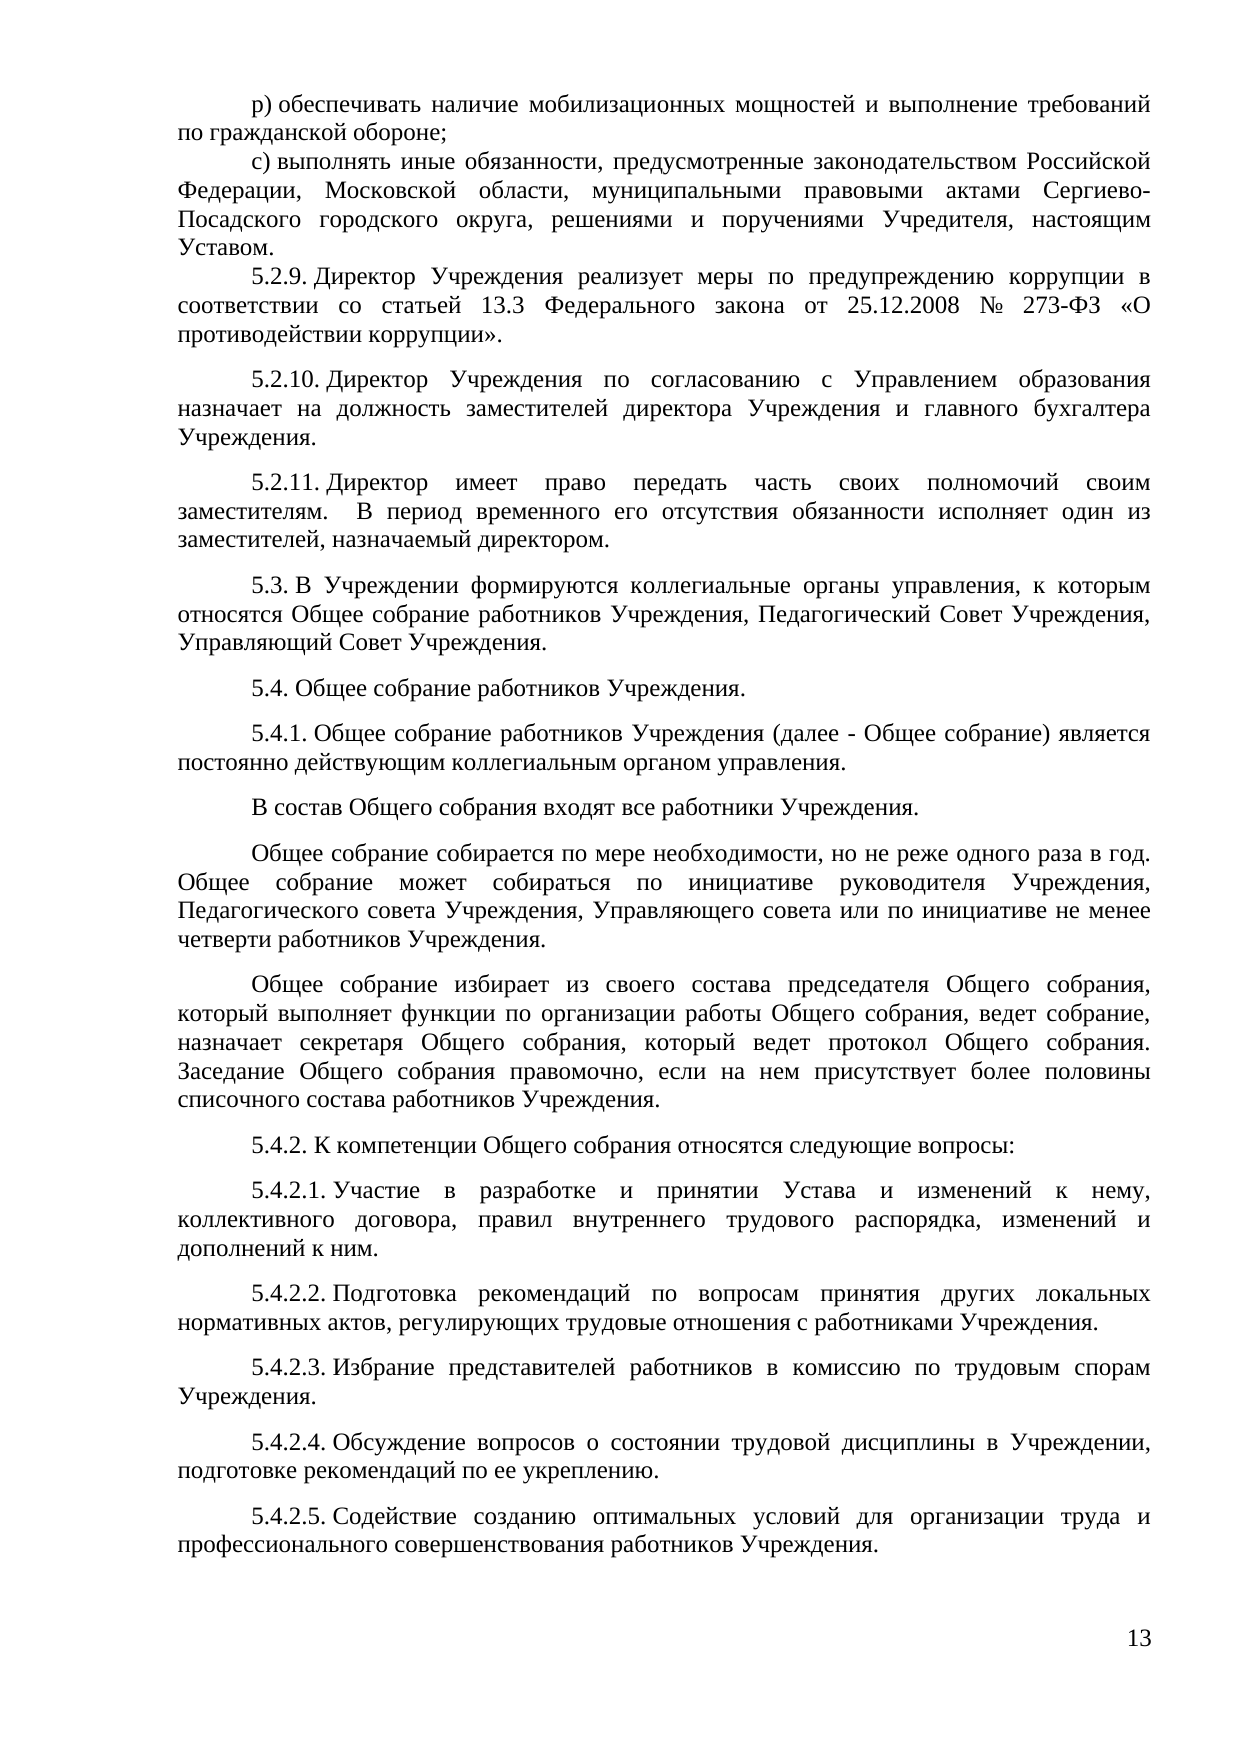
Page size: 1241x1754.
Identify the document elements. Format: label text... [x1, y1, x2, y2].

text В состав Общего собрания входят все работники Учреждения. [177, 792, 1152, 821]
text 5.4.2.4. Обсуждение вопросов о состоянии трудовой дисциплины в Учреждении, подготовке рекомендаций по ее укреплению. [177, 1427, 1152, 1484]
text 5.4.2. К компетенции Общего собрания относятся следующие вопросы: [177, 1130, 1152, 1159]
text 5.2.9. Директор Учреждения реализует меры по предупреждению коррупции в соответствии со статьей 13.3 Федерального закона от 25.12.2008 № 273-ФЗ «О противодействии коррупции». [177, 261, 1152, 347]
text с) выполнять иные обязанности, предусмотренные законодательством Российской Федерации, Московской области, муниципальными правовыми актами Сергиево-Посадского городского округа, решениями и поручениями Учредителя, настоящим Уставом. [177, 146, 1152, 261]
text 5.3. В Учреждении формируются коллегиальные органы управления, к которым относятся Общее собрание работников Учреждения, Педагогический Совет Учреждения, Управляющий Совет Учреждения. [177, 570, 1152, 656]
text 5.4.2.1. Участие в разработке и принятии Устава и изменений к нему, коллективного договора, правил внутреннего трудового распорядка, изменений и дополнений к ним. [177, 1175, 1152, 1262]
text р) обеспечивать наличие мобилизационных мощностей и выполнение требований по гражданской обороне; [177, 89, 1152, 146]
text 5.2.10. Директор Учреждения по согласованию с Управлением образования назначает на должность заместителей директора Учреждения и главного бухгалтера Учреждения. [177, 364, 1152, 450]
text 5.4.1. Общее собрание работников Учреждения (далее - Общее собрание) является постоянно действующим коллегиальным органом управления. [177, 718, 1152, 776]
text 5.4.2.5. Содействие созданию оптимальных условий для организации труда и профессионального совершенствования работников Учреждения. [177, 1501, 1152, 1558]
text Общее собрание избирает из своего состава председателя Общего собрания, который выполняет функции по организации работы Общего собрания, ведет собрание, назначает секретаря Общего собрания, который ведет протокол Общего собрания. Заседание Общего собрания правомочно, если на нем присутствует более половины списочного состава работников Учреждения. [177, 969, 1152, 1113]
text 5.2.11. Директор имеет право передать часть своих полномочий своим заместителям. В период временного его отсутствия обязанности исполняет один из заместителей, назначаемый директором. [177, 467, 1152, 553]
text Общее собрание собирается по мере необходимости, но не реже одного раза в год. Общее собрание может собираться по инициативе руководителя Учреждения, Педагогического совета Учреждения, Управляющего совета или по инициативе не менее четверти работников Учреждения. [177, 838, 1152, 953]
text 5.4.2.2. Подготовка рекомендаций по вопросам принятия других локальных нормативных актов, регулирующих трудовые отношения с работниками Учреждения. [177, 1278, 1152, 1336]
text 5.4.2.3. Избрание представителей работников в комиссию по трудовым спорам Учреждения. [177, 1352, 1152, 1410]
text 5.4. Общее собрание работников Учреждения. [177, 673, 1152, 702]
